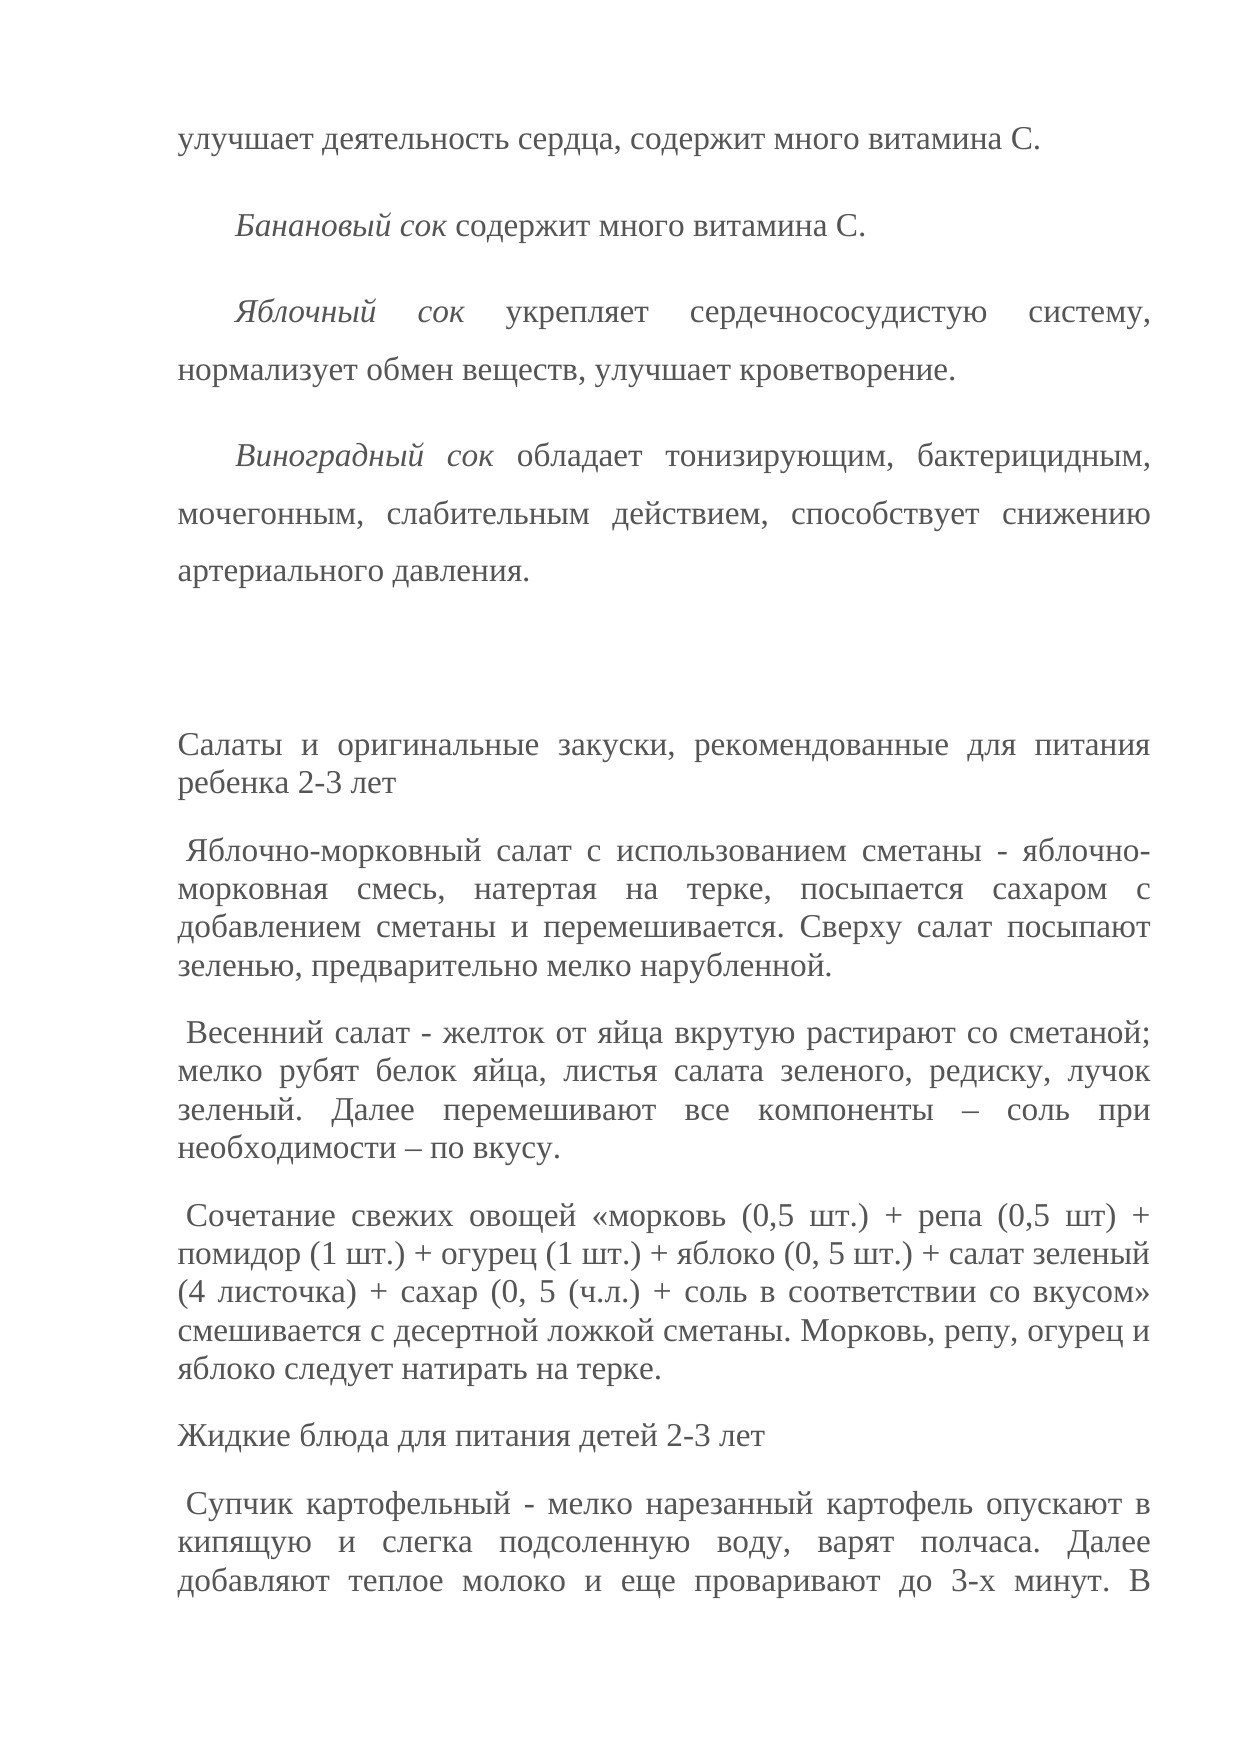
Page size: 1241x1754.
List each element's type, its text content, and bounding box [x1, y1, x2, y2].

text Салаты и оригинальные закуски, рекомендованные для питания ребенка 2-3 лет [177, 724, 1152, 801]
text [177, 1483, 1152, 1598]
text Весенний салат - желток от яйца вкрутую растирают со сметаной; мелко рубят белок яйца, листья салата зеленого, редиску, лучок зеленый. Далее перемешивают все компоненты – соль при необходимости – по вкусу. [177, 1012, 1152, 1166]
text Банановый сок содержит много витамина С. [177, 205, 1152, 243]
text Сочетание свежих овощей «морковь (0,5 шт.) + репа (0,5 шт) + помидор (1 шт.) + огурец (1 шт.) + яблоко (0, 5 шт.) + салат зеленый (4 листочка) + сахар (0, 5 (ч.л.) + соль в соответствии со вкусом» смешивается с десертной ложкой сметаны. Морковь, репу, огурец и яблоко следует натирать на терке. [177, 1195, 1152, 1386]
text Виноградный сок обладает тонизирующим, бактерицидным, мочегонным, слабительным действием, способствует снижению артериального давления. [177, 436, 1152, 589]
text Яблочный сок укрепляет сердечнососудистую систему, нормализует обмен веществ, улучшает кроветворение. [177, 291, 1152, 387]
text Жидкие блюда для питания детей 2-3 лет [177, 1416, 1152, 1454]
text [177, 118, 1152, 156]
text Яблочно-морковный салат с использованием сметаны - яблочно-морковная смесь, натертая на терке, посыпается сахаром с добавлением сметаны и перемешивается. Сверху салат посыпают зеленью, предварительно мелко нарубленной. [177, 830, 1152, 983]
